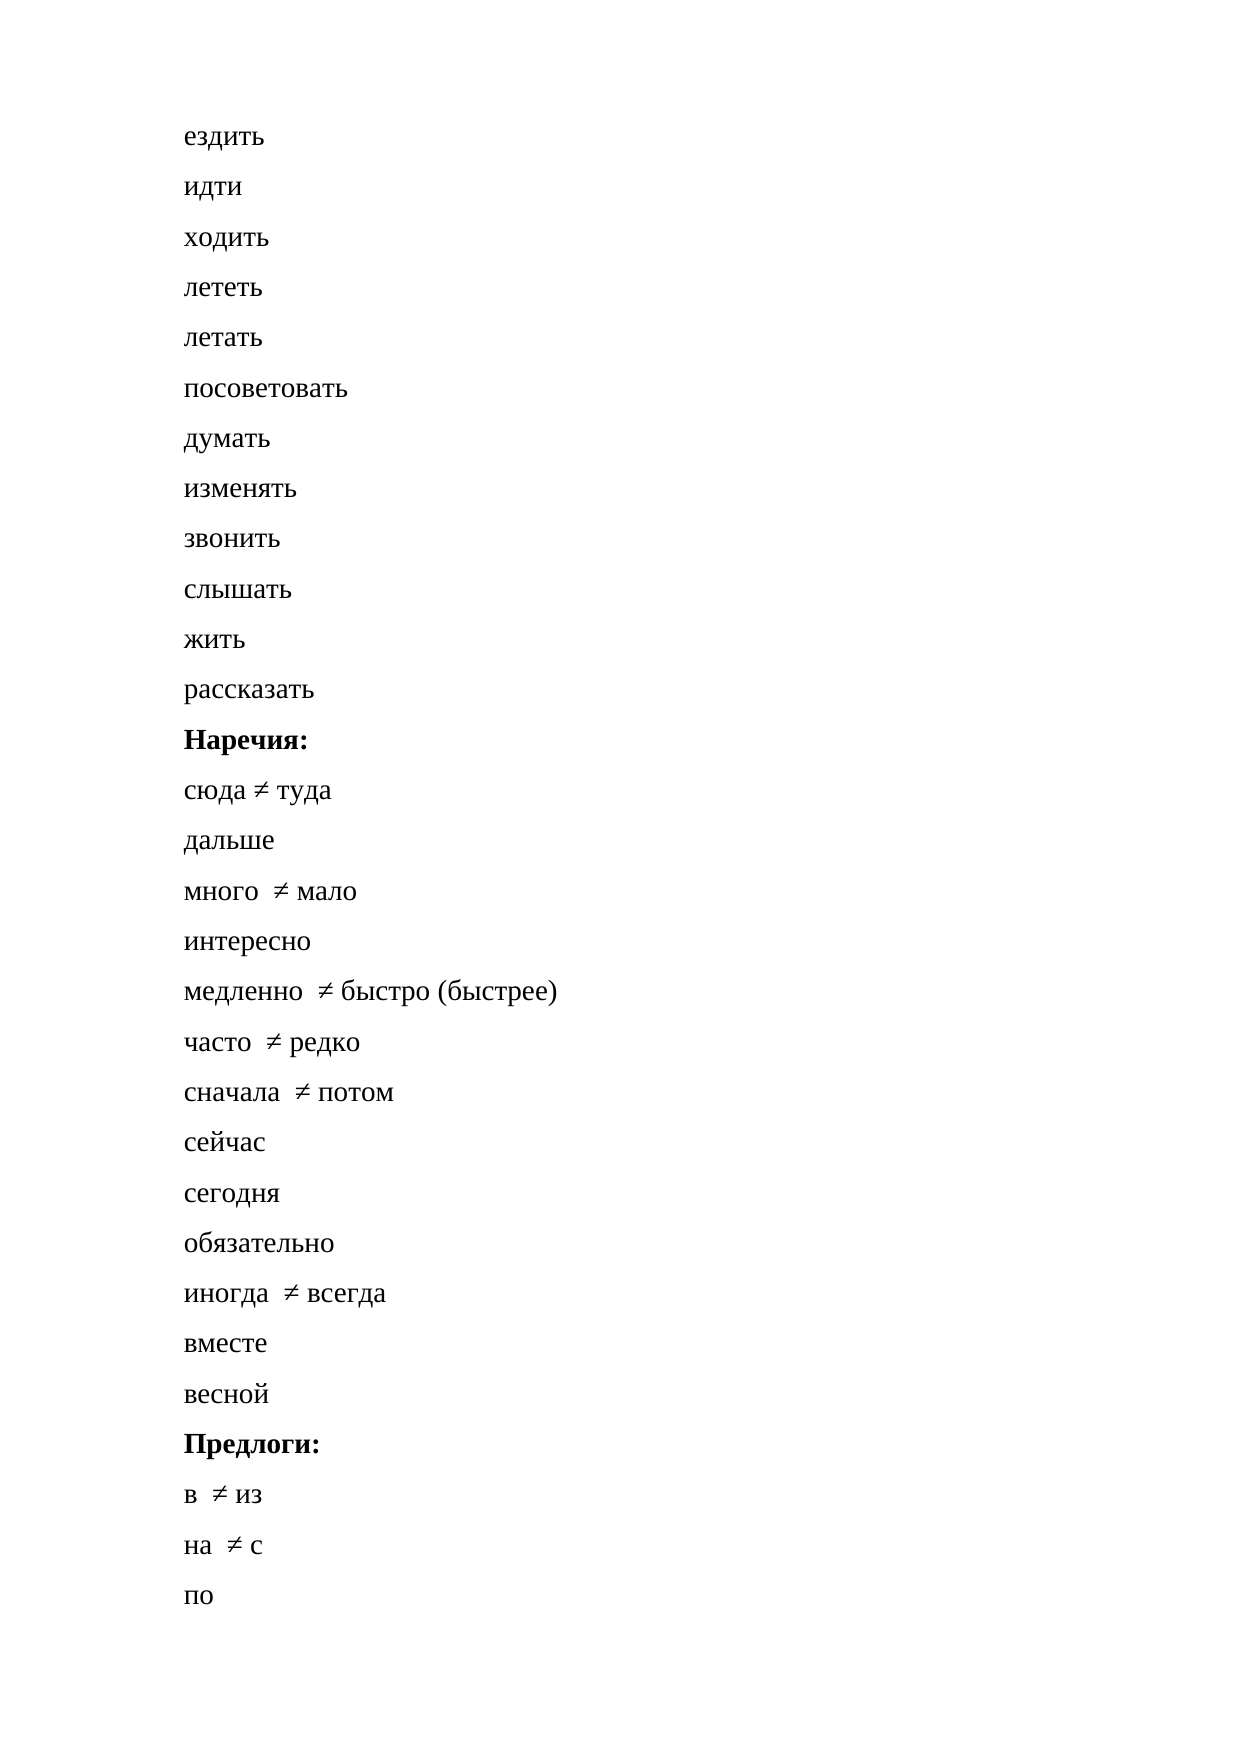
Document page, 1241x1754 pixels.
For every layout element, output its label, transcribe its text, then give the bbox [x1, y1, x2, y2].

text обязательно [183, 1225, 1152, 1258]
text Предлоги: [183, 1426, 1152, 1460]
text много ≠ мало [183, 873, 1152, 906]
text ходить [183, 219, 1152, 252]
text медленно ≠ быстро (быстрее) [183, 973, 1152, 1007]
text интересно [183, 923, 1152, 957]
text идти [183, 168, 1152, 202]
text думать [183, 420, 1152, 453]
text посоветовать [183, 370, 1152, 403]
text изменять [183, 470, 1152, 504]
text сегодня [183, 1175, 1152, 1208]
text часто ≠ редко [183, 1024, 1152, 1057]
text Наречия: [183, 722, 1152, 755]
text слышать [183, 571, 1152, 604]
text в ≠ из [183, 1477, 1152, 1510]
text летать [183, 319, 1152, 353]
text сейчас [183, 1124, 1152, 1158]
text по [183, 1577, 1152, 1611]
text рассказать [183, 672, 1152, 705]
text ездить [183, 118, 1152, 152]
text дальше [183, 822, 1152, 856]
text сюда ≠ туда [183, 772, 1152, 806]
text лететь [183, 269, 1152, 303]
text сначала ≠ потом [183, 1074, 1152, 1108]
text жить [183, 621, 1152, 655]
text звонить [183, 521, 1152, 554]
text весной [183, 1376, 1152, 1409]
text на ≠ с [183, 1527, 1152, 1560]
text вместе [183, 1326, 1152, 1359]
text иногда ≠ всегда [183, 1275, 1152, 1309]
